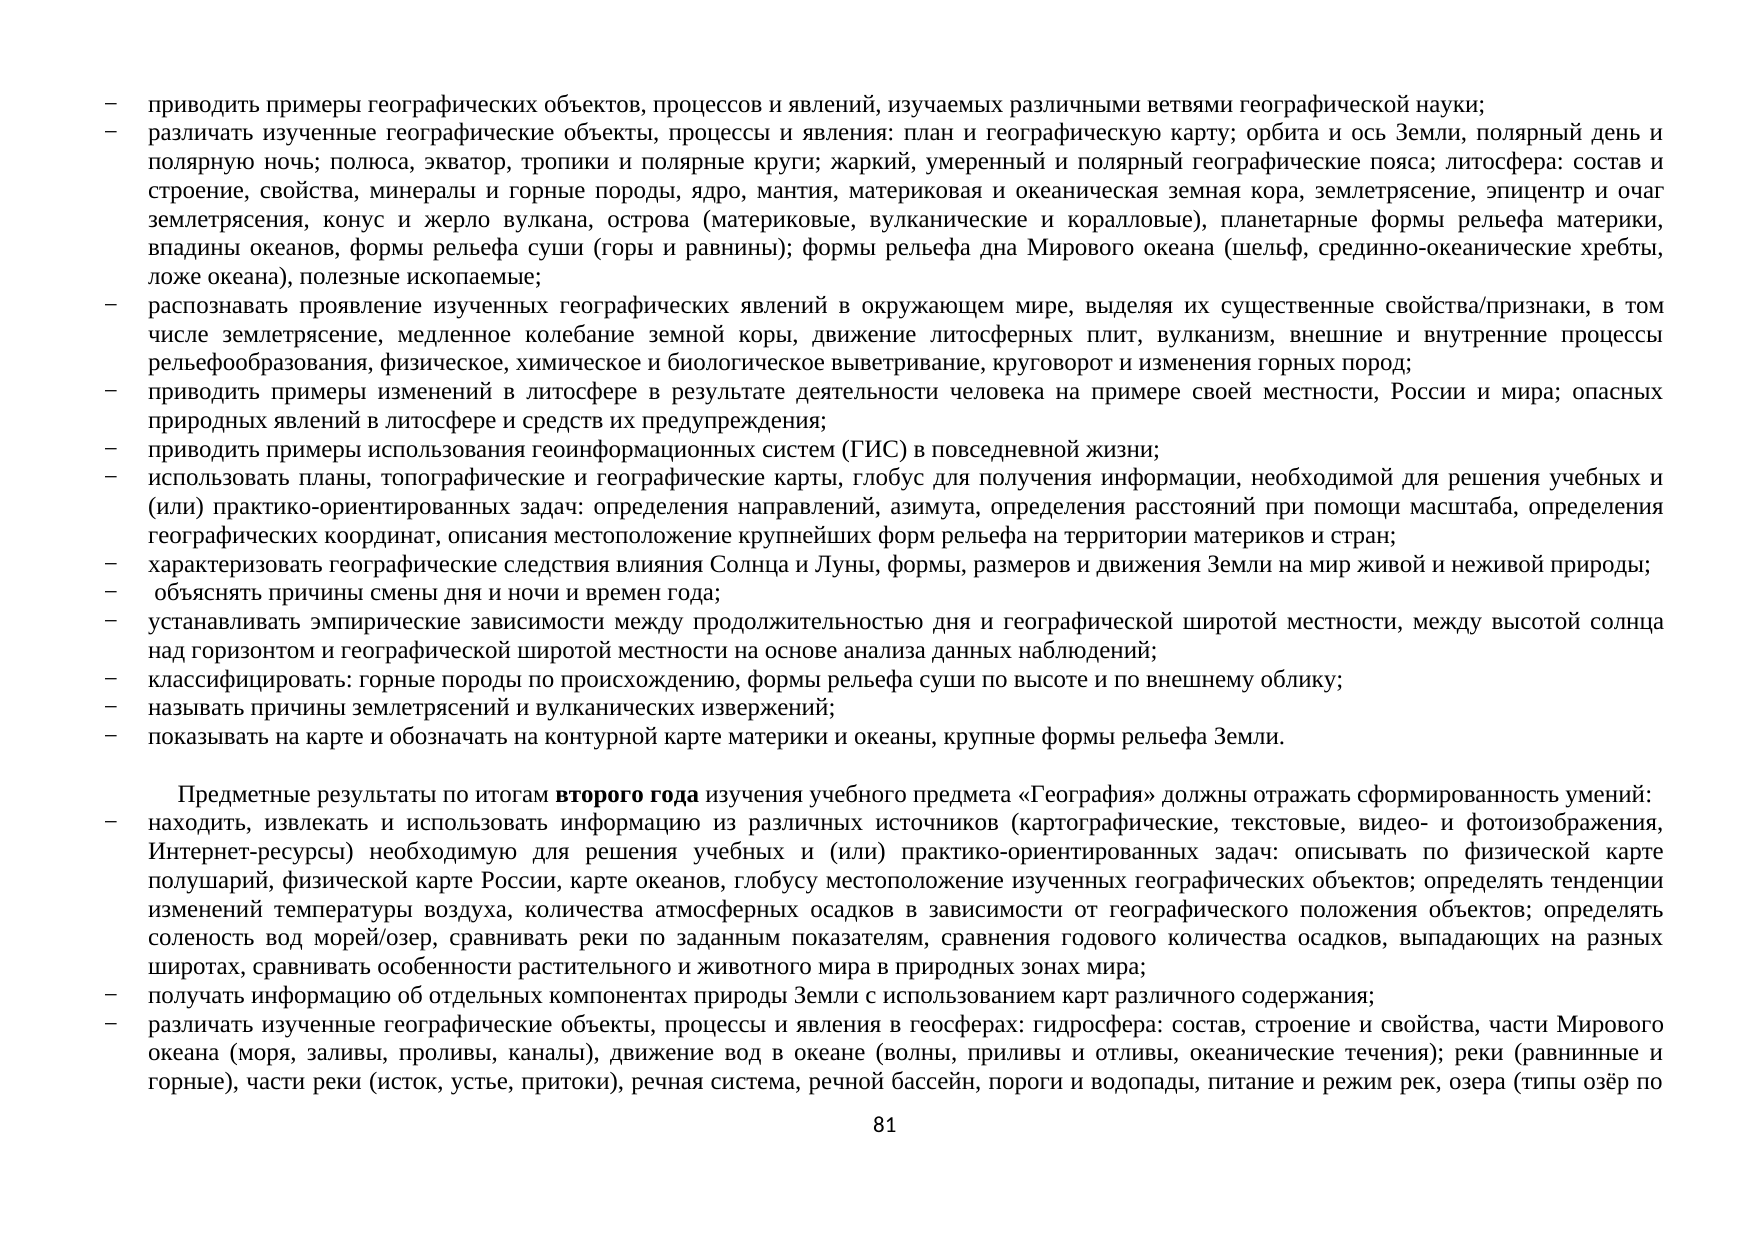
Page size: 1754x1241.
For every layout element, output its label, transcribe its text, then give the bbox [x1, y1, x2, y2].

list распознавать проявление изученных географических явлений в окружающем мире, выделяя их существенные свойства/признаки, в том числе землетрясение, медленное колебание земной коры, движение литосферных плит, вулканизм, внешние и внутренние процессы рельефообразования, физическое, химическое и биологическое выветривание, круговорот и изменения горных пород; [103, 290, 1665, 376]
list приводить примеры географических объектов, процессов и явлений, изучаемых различными ветвями географической науки; [103, 89, 1665, 117]
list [103, 1009, 1665, 1095]
list классифицировать: горные породы по происхождению, формы рельефа суши по высоте и по внешнему облику; [103, 664, 1665, 692]
list находить, извлекать и использовать информацию из различных источников (картографические, текстовые, видео- и фотоизображения, Интернет-ресурсы) необходимую для решения учебных и (или) практико-ориентированных задач: описывать по физической карте полушарий, физической карте России, карте океанов, глобусу местоположение изученных географических объектов; определять тенденции изменений температуры воздуха, количества атмосферных осадков в зависимости от географического положения объектов; определять соленость вод морей/озер, сравнивать реки по заданным показателям, сравнения годового количества осадков, выпадающих на разных широтах, сравнивать особенности растительного и животного мира в природных зонах мира; [103, 807, 1665, 980]
list объяснять причины смены дня и ночи и времен года; [103, 577, 1665, 606]
list различать изученные географические объекты, процессы и явления: план и географическую карту; орбита и ось Земли, полярный день и полярную ночь; полюса, экватор, тропики и полярные круги; жаркий, умеренный и полярный географические пояса; литосфера: состав и строение, свойства, минералы и горные породы, ядро, мантия, материковая и океаническая земная кора, землетрясение, эпицентр и очаг землетрясения, конус и жерло вулкана, острова (материковые, вулканические и коралловые), планетарные формы рельефа материки, впадины океанов, формы рельефа суши (горы и равнины); формы рельефа дна Мирового океана (шельф, срединно-океанические хребты, ложе океана), полезные ископаемые; [103, 117, 1665, 290]
text Предметные результаты по итогам второго года изучения учебного предмета «География» должны отражать сформированность умений: [103, 779, 1665, 807]
list приводить примеры использования геоинформационных систем (ГИС) в повседневной жизни; [103, 434, 1665, 462]
list получать информацию об отдельных компонентах природы Земли с использованием карт различного содержания; [103, 980, 1665, 1009]
list характеризовать географические следствия влияния Солнца и Луны, формы, размеров и движения Земли на мир живой и неживой природы; [103, 549, 1665, 577]
list устанавливать эмпирические зависимости между продолжительностью дня и географической широтой местности, между высотой солнца над горизонтом и географической широтой местности на основе анализа данных наблюдений; [103, 606, 1665, 664]
list использовать планы, топографические и географические карты, глобус для получения информации, необходимой для решения учебных и (или) практико-ориентированных задач: определения направлений, азимута, определения расстояний при помощи масштаба, определения географических координат, описания местоположение крупнейших форм рельефа на территории материков и стран; [103, 462, 1665, 549]
list показывать на карте и обозначать на контурной карте материки и океаны, крупные формы рельефа Земли. [103, 721, 1665, 750]
list приводить примеры изменений в литосфере в результате деятельности человека на примере своей местности, России и мира; опасных природных явлений в литосфере и средств их предупреждения; [103, 376, 1665, 434]
list называть причины землетрясений и вулканических извержений; [103, 692, 1665, 721]
